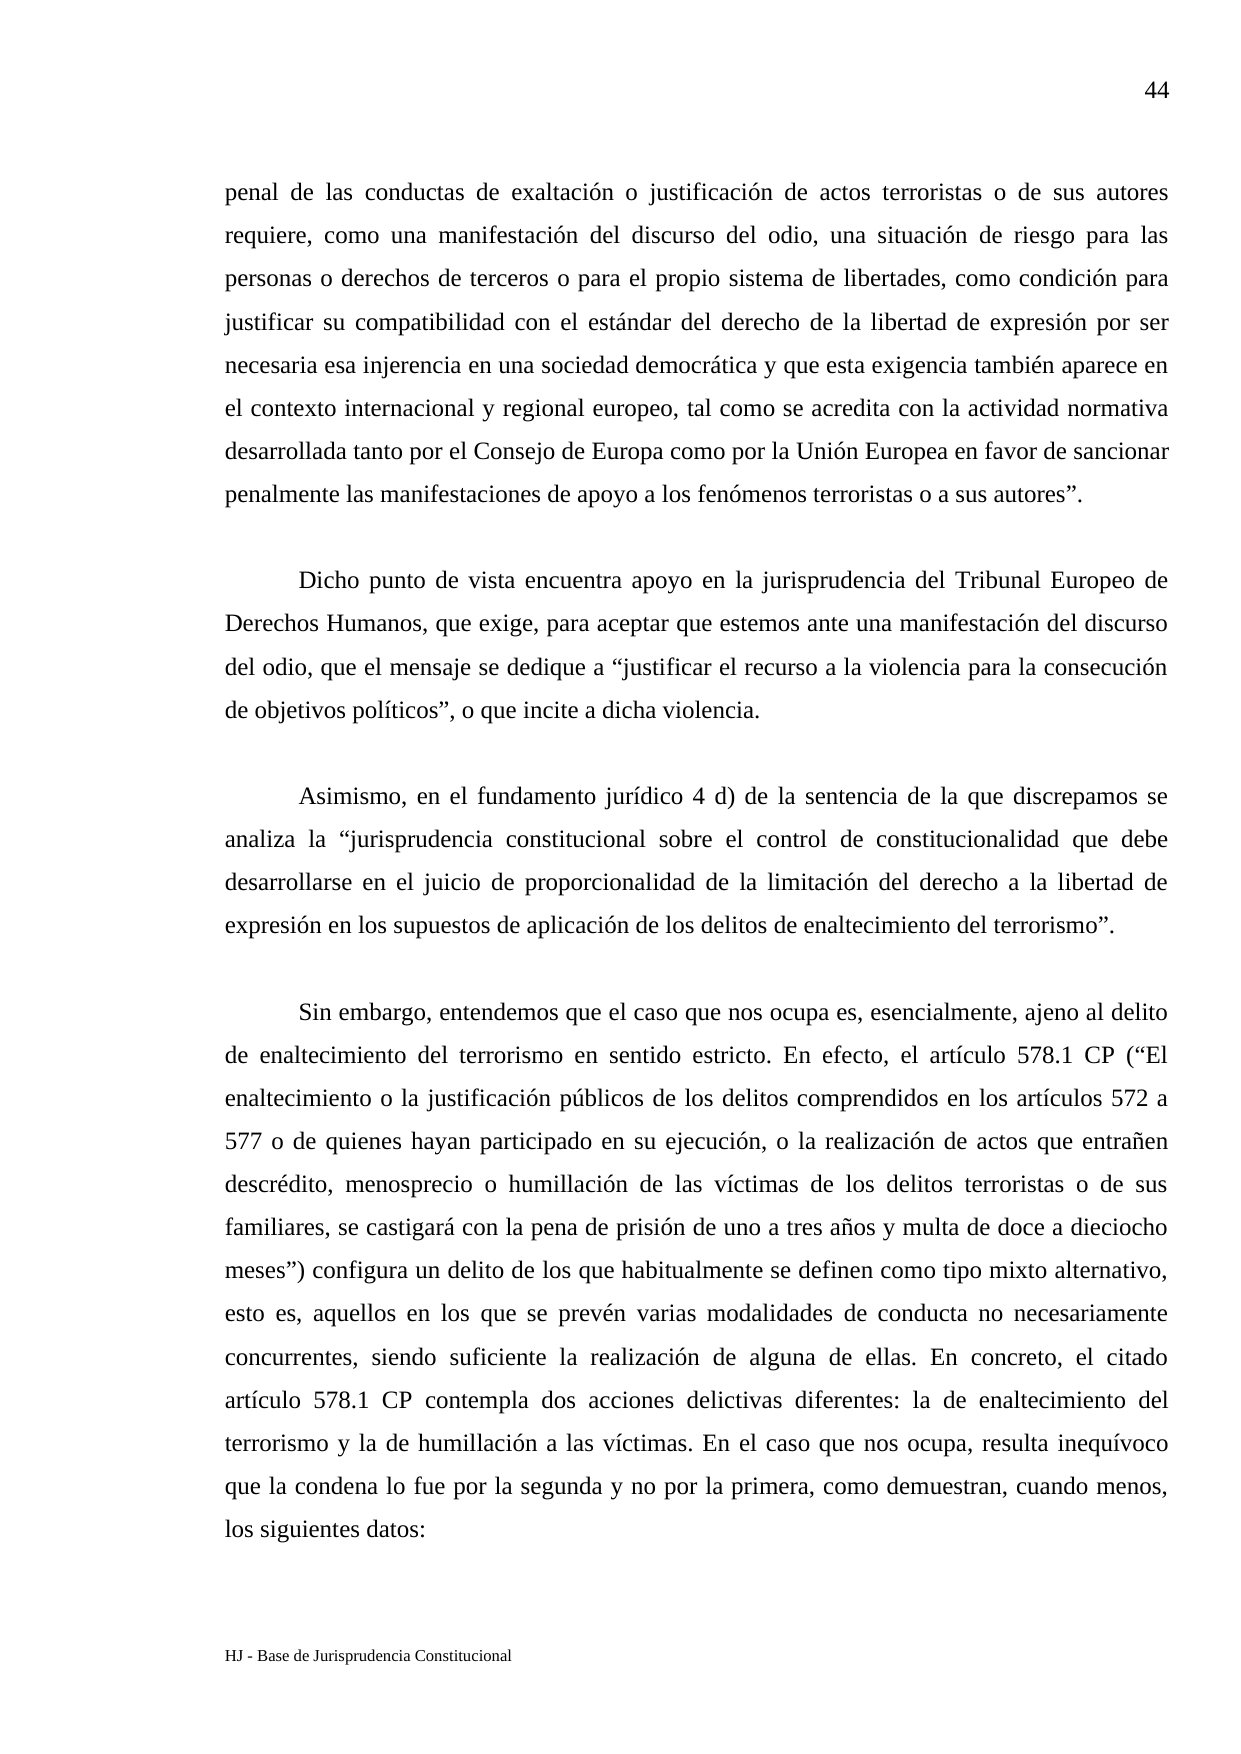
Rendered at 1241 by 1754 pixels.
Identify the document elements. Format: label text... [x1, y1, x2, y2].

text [224, 177, 1169, 508]
text Dicho punto de vista encuentra apoyo en la jurisprudencia del Tribunal Europeo de Derechos Humanos, que exige, para aceptar que estemos ante una manifestación del discurso del odio, que el mensaje se dedique a “justificar el recurso a la violencia para la consecución de objetivos políticos”, o que incite a dicha violencia. [224, 565, 1169, 723]
text Asimismo, en el fundamento jurídico 4 d) de la sentencia de la que discrepamos se analiza la “jurisprudencia constitucional sobre el control de constitucionalidad que debe desarrollarse en el juicio de proporcionalidad de la limitación del derecho a la libertad de expresión en los supuestos de aplicación de los delitos de enaltecimiento del terrorismo”. [224, 781, 1169, 939]
text Sin embargo, entendemos que el caso que nos ocupa es, esencialmente, ajeno al delito de enaltecimiento del terrorismo en sentido estricto. En efecto, el artículo 578.1 CP (“El enaltecimiento o la justificación públicos de los delitos comprendidos en los artículos 572 a 577 o de quienes hayan participado en su ejecución, o la realización de actos que entrañen descrédito, menosprecio o humillación de las víctimas de los delitos terroristas o de sus familiares, se castigará con la pena de prisión de uno a tres años y multa de doce a dieciocho meses”) configura un delito de los que habitualmente se definen como tipo mixto alternativo, esto es, aquellos en los que se prevén varias modalidades de conducta no necesariamente concurrentes, siendo suficiente la realización de alguna de ellas. En concreto, el citado artículo 578.1 CP contempla dos acciones delictivas diferentes: la de enaltecimiento del terrorismo y la de humillación a las víctimas. En el caso que nos ocupa, resulta inequívoco que la condena lo fue por la segunda y no por la primera, como demuestran, cuando menos, los siguientes datos: [224, 997, 1169, 1543]
